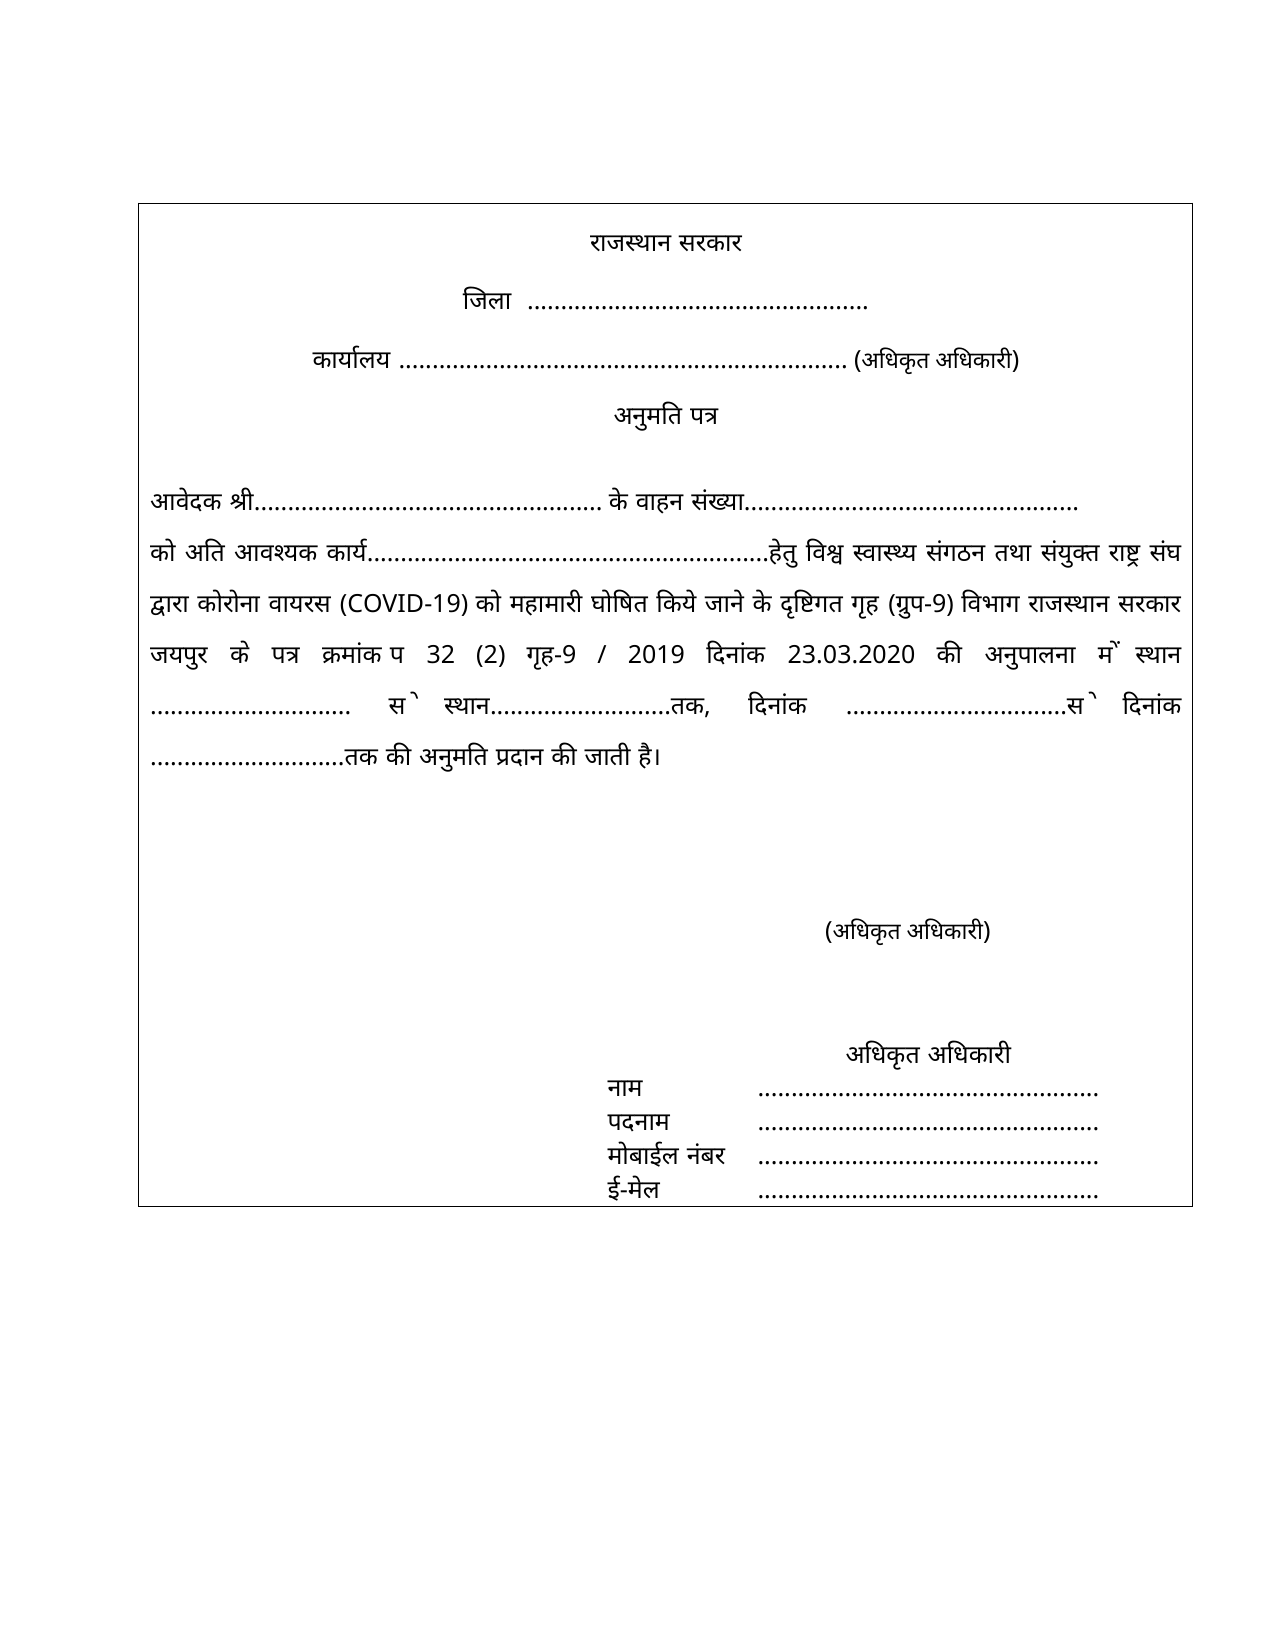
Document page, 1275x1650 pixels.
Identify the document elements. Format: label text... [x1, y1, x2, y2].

table_header राजस्थान सरकार जिला ................................................... कार्यालय ................................................................... (अधिकृत अधिकारी) अनुमति पत्र आवेदक श्री.................................................... के वाहन संख्या.................................................. को अति आवश्यक कार्य............................................................हेतु विश्व स्वास्थ्य संगठन तथा संयुक्त राष्ट्र संघ द्वारा कोरोना वायरस (COVID-19) को महामारी घोषित किये जाने के दृष्टिगत गृह (ग्रुप-9) विभाग राजस्थान सरकार जयपुर के पत्र क्रमांक प 32 (2) गृह-9 / 2019 दिनांक 23.03.2020 की अनुपालना में स्थान .............................. से स्थान...........................तक, दिनांक .................................से दिनांक .............................तक की अनुमति प्रदान की जाती है। (अधिकृत अधिकारी) अधिकृत अधिकारी नाम ................................................... पदनाम ................................................... मोबाईल नंबर ................................................... ई-मेल ................................................... [139, 204, 1192, 1206]
